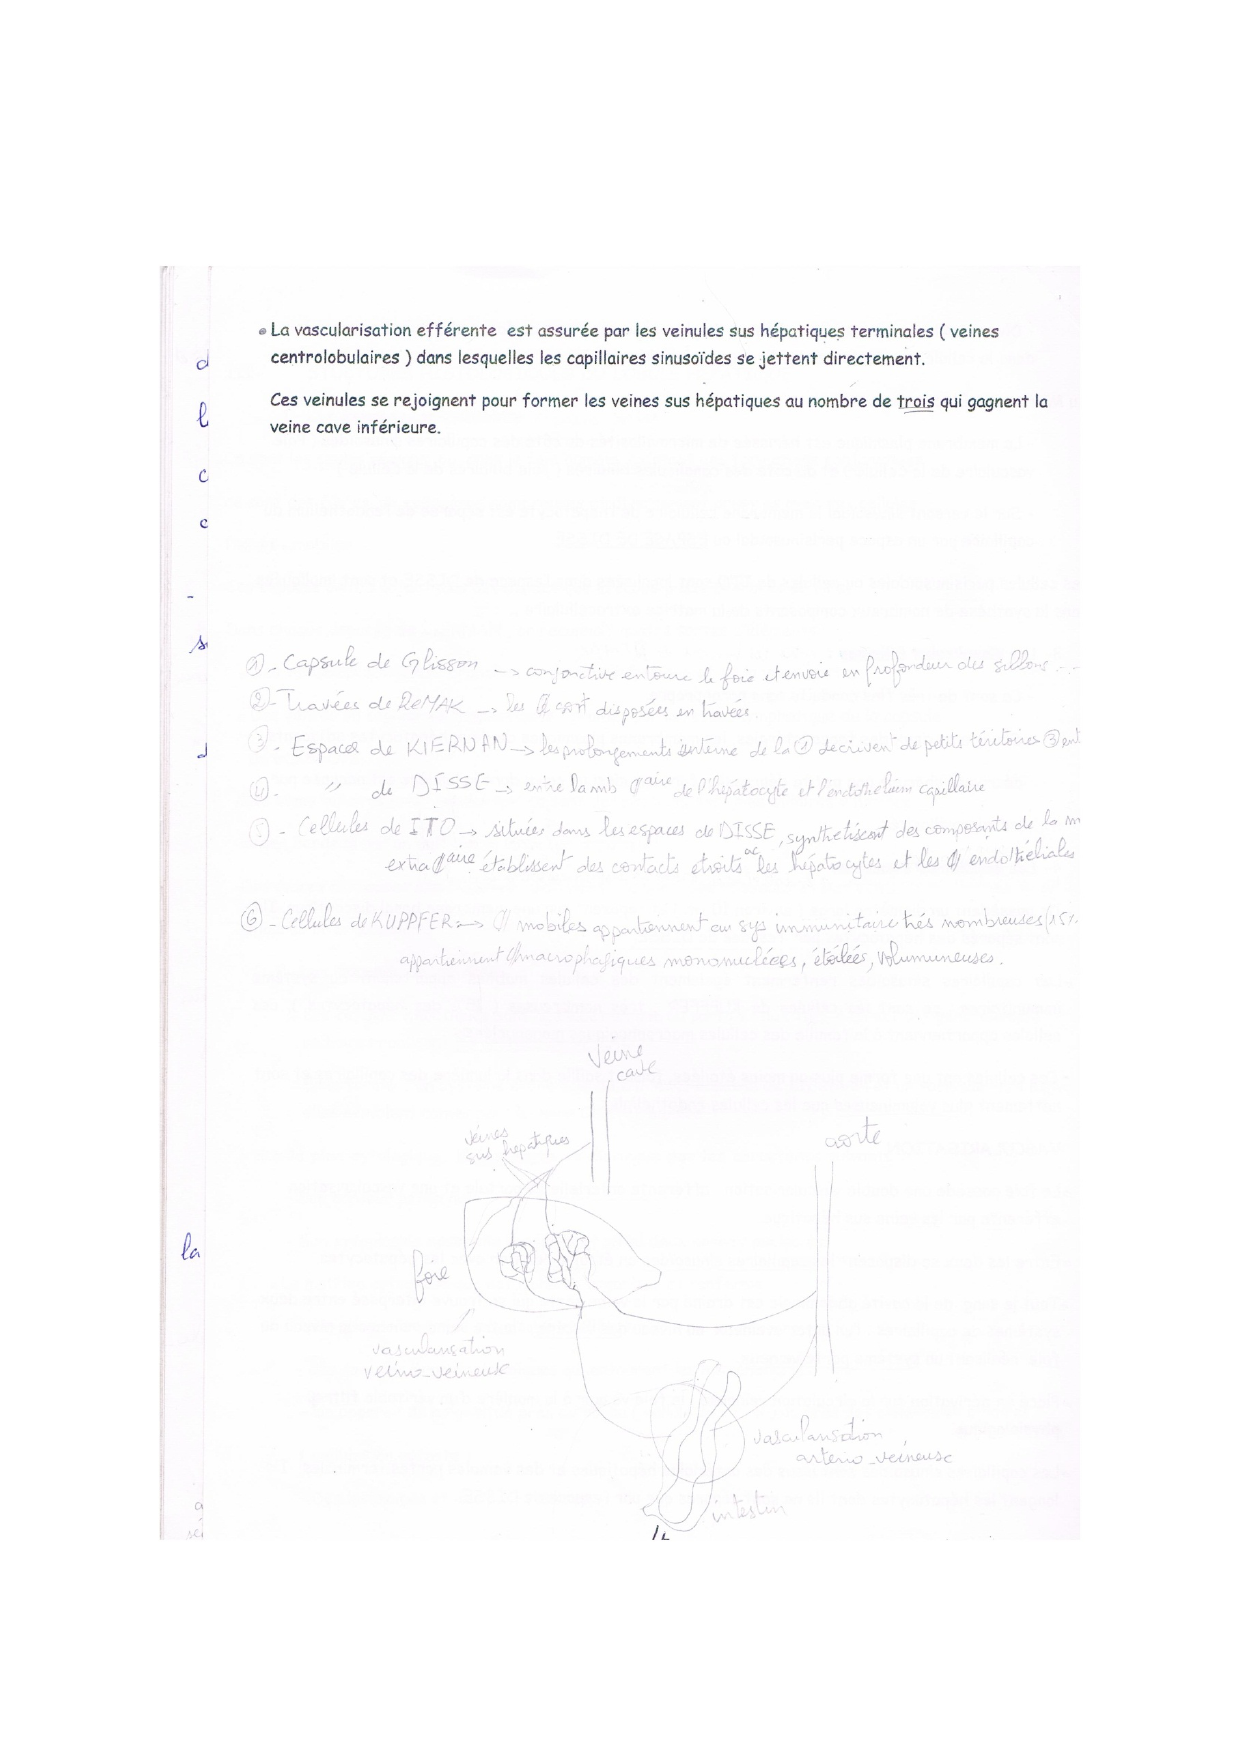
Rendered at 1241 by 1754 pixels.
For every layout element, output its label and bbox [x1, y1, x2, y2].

picture [147, 253, 1093, 1553]
